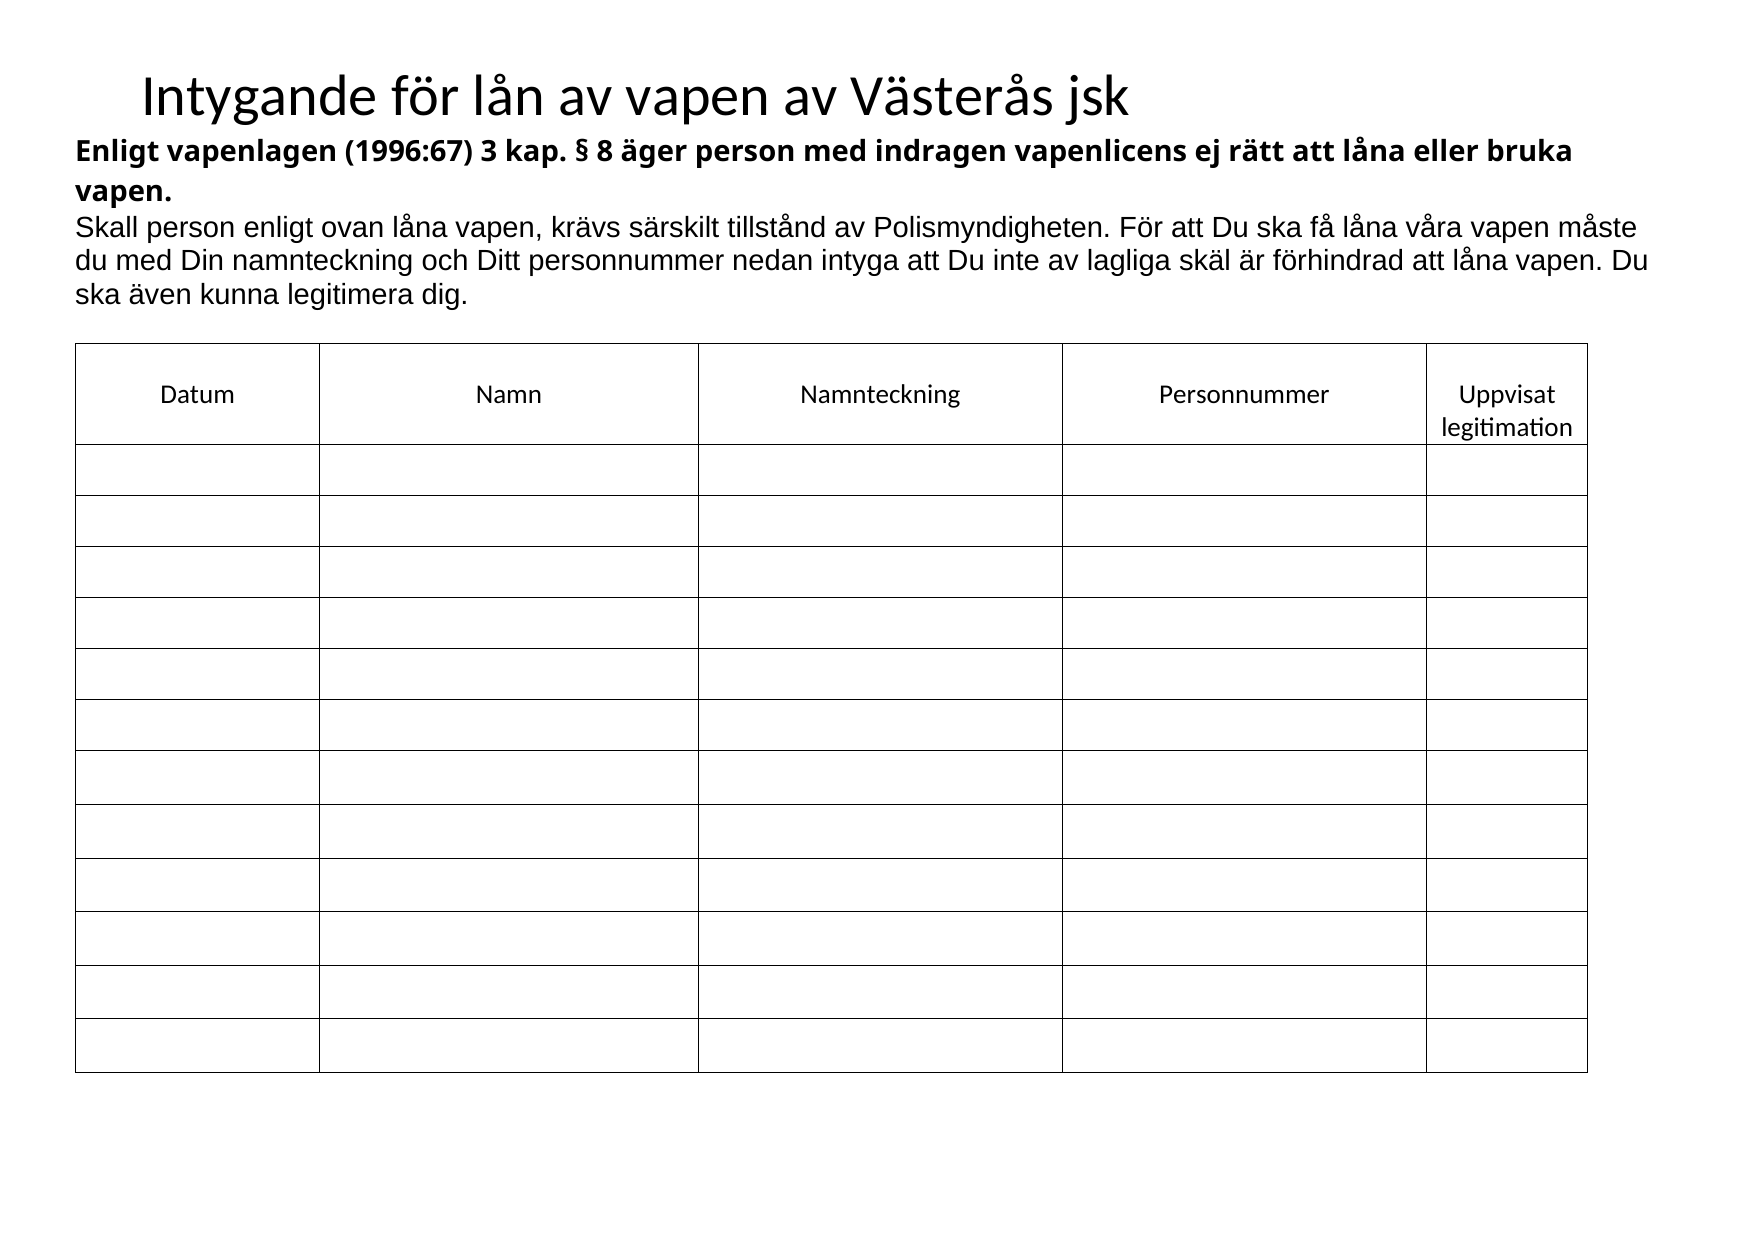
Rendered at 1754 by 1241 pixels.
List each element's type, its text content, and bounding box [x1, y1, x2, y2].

table_cell [320, 751, 698, 804]
table_cell [699, 547, 1062, 597]
table_cell [1427, 1019, 1587, 1072]
table_cell [1427, 751, 1587, 804]
table_cell [76, 912, 319, 964]
table_cell [1063, 1019, 1426, 1072]
text Enligt vapenlagen (1996:67) 3 kap. § 8 äger person med indragen vapenlicens ej rätt att låna eller bruka vapen. [75, 130, 1679, 210]
table_cell [1063, 751, 1426, 804]
table_cell [76, 751, 319, 804]
table_cell [699, 700, 1062, 750]
table_cell [76, 859, 319, 911]
table_cell [1427, 496, 1587, 546]
table_cell [76, 547, 319, 597]
text Intygande för lån av vapen av Västerås jsk [75, 59, 1679, 130]
table_cell [320, 805, 698, 857]
table_cell [1427, 912, 1587, 964]
table_header Namn [320, 344, 698, 443]
table_cell [320, 598, 698, 648]
table_cell [76, 496, 319, 546]
table_cell [1063, 445, 1426, 494]
table_cell [699, 1019, 1062, 1072]
table_cell [1063, 598, 1426, 648]
table_cell [320, 445, 698, 494]
table_cell [320, 1019, 698, 1072]
table_cell [320, 649, 698, 699]
table_cell [1063, 805, 1426, 857]
table_cell [1427, 445, 1587, 494]
table_cell [1063, 859, 1426, 911]
table_cell [699, 445, 1062, 494]
table_cell [699, 751, 1062, 804]
table_cell [1063, 700, 1426, 750]
table_cell [320, 700, 698, 750]
table_cell [699, 966, 1062, 1018]
text Skall person enligt ovan låna vapen, krävs särskilt tillstånd av Polismyndigheten. För att Du ska få låna våra vapen måste du med Din namnteckning och Ditt personnummer nedan intyga att Du inte av lagliga skäl är förhindrad att låna vapen. Du ska även kunna legitimera dig. [75, 210, 1679, 310]
table_cell [320, 912, 698, 964]
table_cell [320, 966, 698, 1018]
table_cell [76, 649, 319, 699]
table_cell [320, 547, 698, 597]
table_cell [1063, 496, 1426, 546]
table_header Uppvisat legitimation [1427, 344, 1587, 443]
table_cell [320, 496, 698, 546]
table_header Namnteckning [699, 344, 1062, 443]
table_cell [1427, 598, 1587, 648]
table_cell [76, 598, 319, 648]
table_cell [1427, 649, 1587, 699]
table_cell [1427, 859, 1587, 911]
table_cell [76, 700, 319, 750]
table_cell [1427, 547, 1587, 597]
table_cell [699, 598, 1062, 648]
table_cell [699, 859, 1062, 911]
table_cell [1427, 805, 1587, 857]
table_cell [76, 805, 319, 857]
table_cell [699, 649, 1062, 699]
table_cell [320, 859, 698, 911]
table_cell [76, 445, 319, 494]
table_cell [1063, 649, 1426, 699]
table_cell [1427, 700, 1587, 750]
table_cell [76, 1019, 319, 1072]
table_cell [1063, 966, 1426, 1018]
table_header Datum [76, 344, 319, 443]
table_cell [1063, 912, 1426, 964]
table_header Personnummer [1063, 344, 1426, 443]
table_cell [1063, 547, 1426, 597]
table_cell [699, 912, 1062, 964]
table_cell [76, 966, 319, 1018]
table_cell [1427, 966, 1587, 1018]
table_cell [699, 805, 1062, 857]
table_cell [699, 496, 1062, 546]
